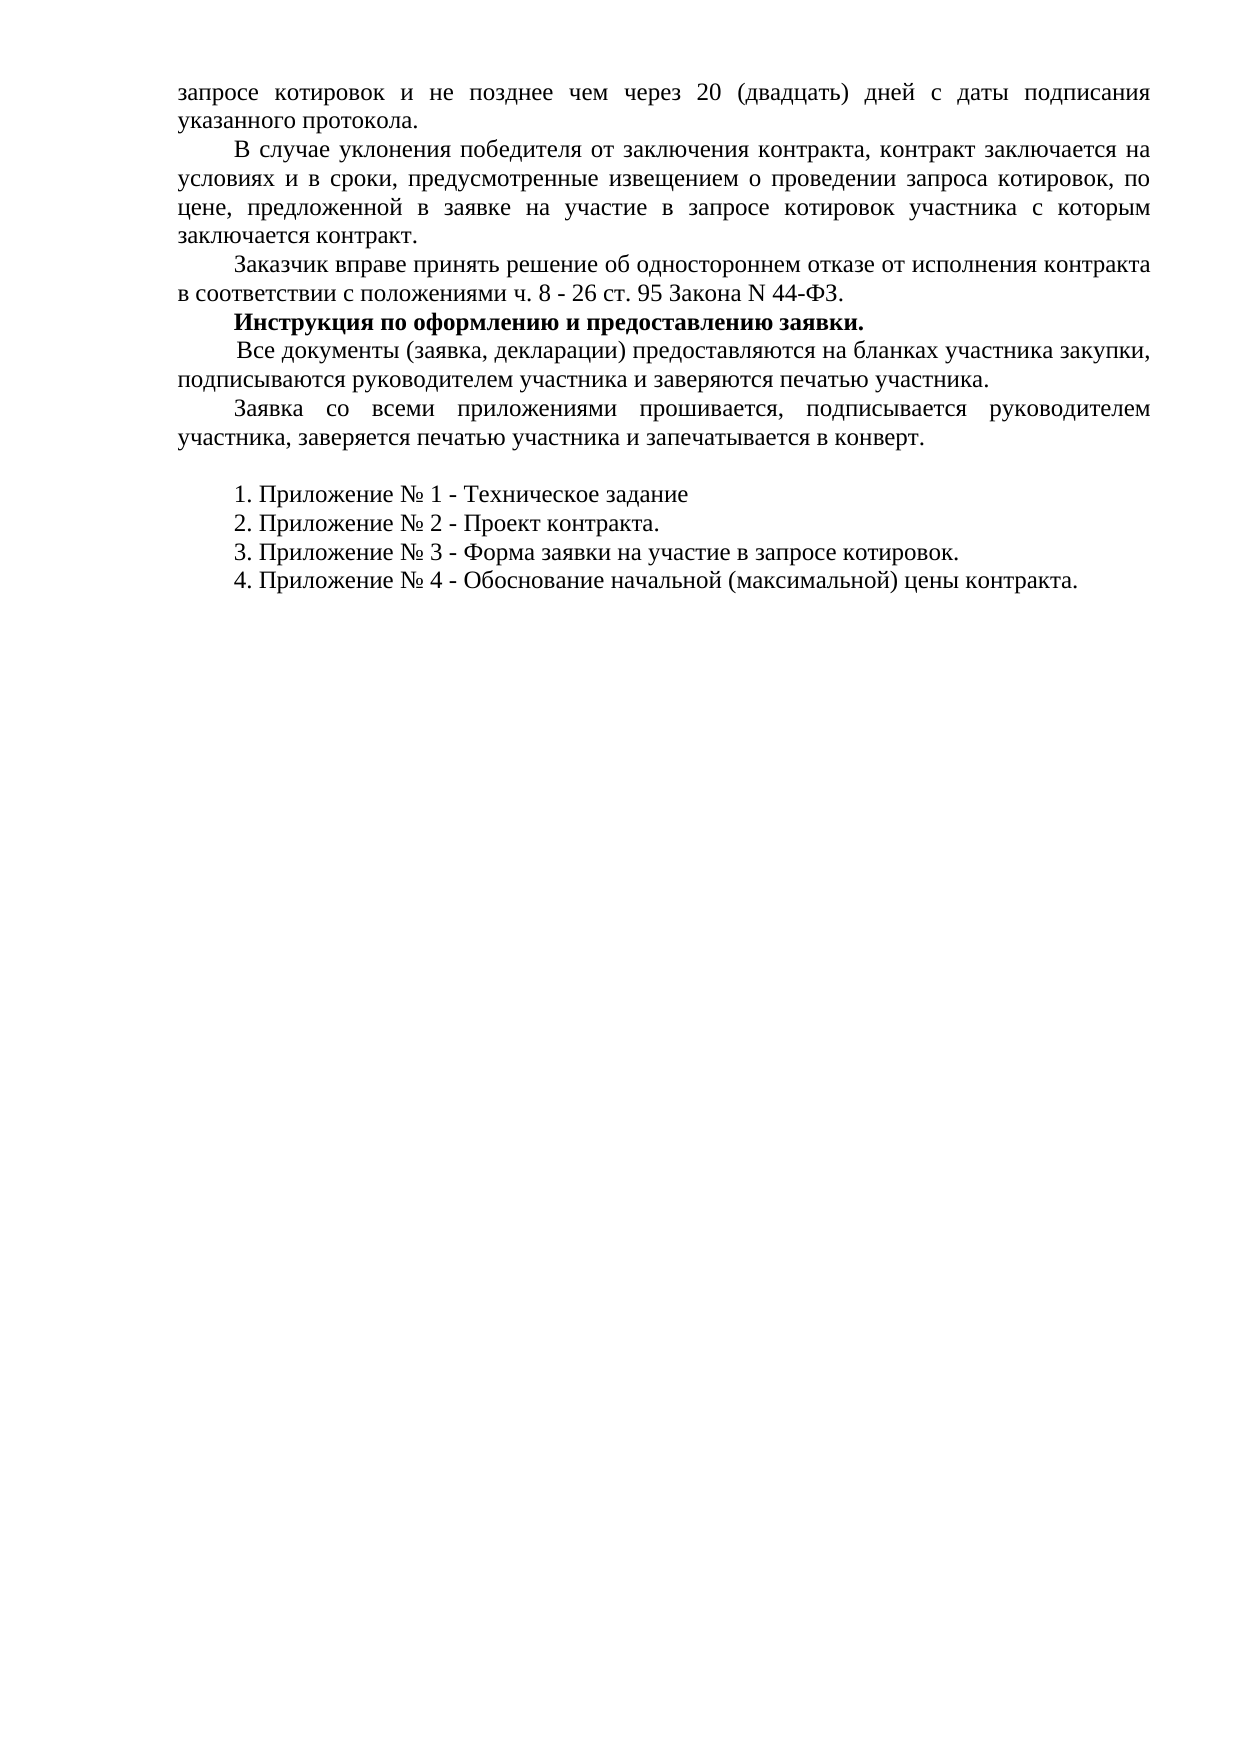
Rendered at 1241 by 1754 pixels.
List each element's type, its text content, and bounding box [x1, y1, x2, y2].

text Заказчик вправе принять решение об одностороннем отказе от исполнения контракта в соответствии с положениями ч. 8 - 26 ст. 95 Закона N 44-ФЗ. [177, 249, 1152, 307]
text Заявка со всеми приложениями прошивается, подписывается руководителем участника, заверяется печатью участника и запечатывается в конверт. [177, 393, 1152, 451]
text В случае уклонения победителя от заключения контракта, контракт заключается на условиях и в сроки, предусмотренные извещением о проведении запроса котировок, по цене, предложенной в заявке на участие в запросе котировок участника с которым заключается контракт. [177, 134, 1152, 249]
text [177, 77, 1152, 134]
text Инструкция по оформлению и предоставлению заявки. [177, 307, 1152, 336]
text 4. Приложение № 4 - Обоснование начальной (максимальной) цены контракта. [177, 566, 1152, 594]
text Все документы (заявка, декларации) предоставляются на бланках участника закупки, подписываются руководителем участника и заверяются печатью участника. [177, 336, 1152, 393]
text 2. Приложение № 2 - Проект контракта. [177, 508, 1152, 537]
text 3. Приложение № 3 - Форма заявки на участие в запросе котировок. [177, 537, 1152, 566]
text 1. Приложение № 1 - Техническое задание [177, 479, 1152, 508]
